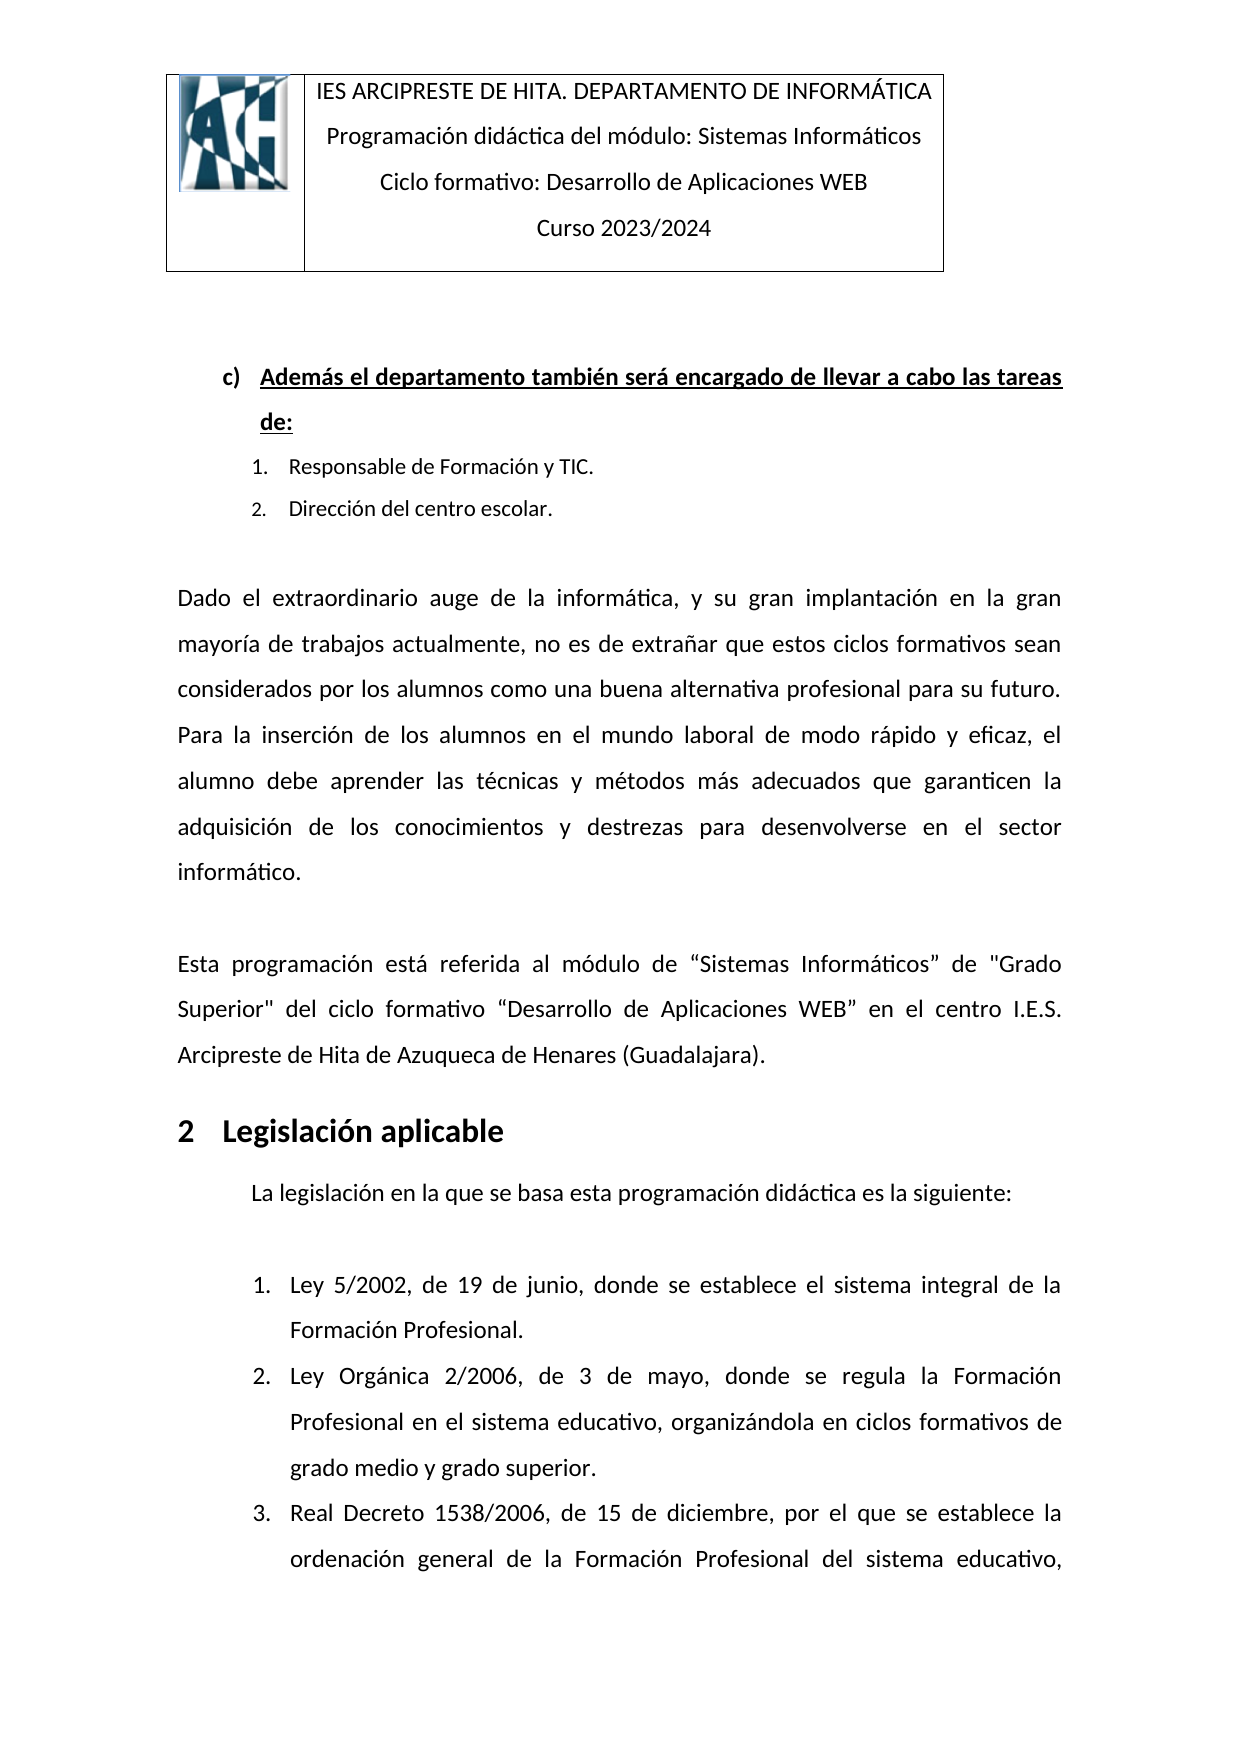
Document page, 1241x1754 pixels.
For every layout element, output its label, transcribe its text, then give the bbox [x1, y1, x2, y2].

text Esta programación está referida al módulo de “Sistemas Informáticos” de "Grado Superior" del ciclo formativo “Desarrollo de Aplicaciones WEB” en el centro I.E.S. Arcipreste de Hita de Azuqueca de Henares (Guadalajara). [177, 948, 1063, 1070]
list Además el departamento también será encargado de llevar a cabo las tareas de: [222, 361, 1063, 437]
text La legislación en la que se basa esta programación didáctica es la siguiente: [177, 1177, 1063, 1208]
list Ley Orgánica 2/2006, de 3 de mayo, donde se regula la Formación Profesional en el sistema educativo, organizándola en ciclos formativos de grado medio y grado superior. [252, 1360, 1063, 1482]
list Responsable de Formación y TIC. [251, 452, 1063, 480]
text Dado el extraordinario auge de la informática, y su gran implantación en la gran mayoría de trabajos actualmente, no es de extrañar que estos ciclos formativos sean considerados por los alumnos como una buena alternativa profesional para su futuro. Para la inserción de los alumnos en el mundo laboral de modo rápido y eficaz, el alumno debe aprender las técnicas y métodos más adecuados que garanticen la adquisición de los conocimientos y destrezas para desenvolverse en el sector informático. [177, 582, 1063, 887]
picture [177, 74, 291, 192]
subtitle Legislación aplicable [177, 1110, 1063, 1151]
list Ley 5/2002, de 19 de junio, donde se establece el sistema integral de la Formación Profesional. [252, 1269, 1063, 1345]
list Dirección del centro escolar. [251, 494, 1063, 522]
